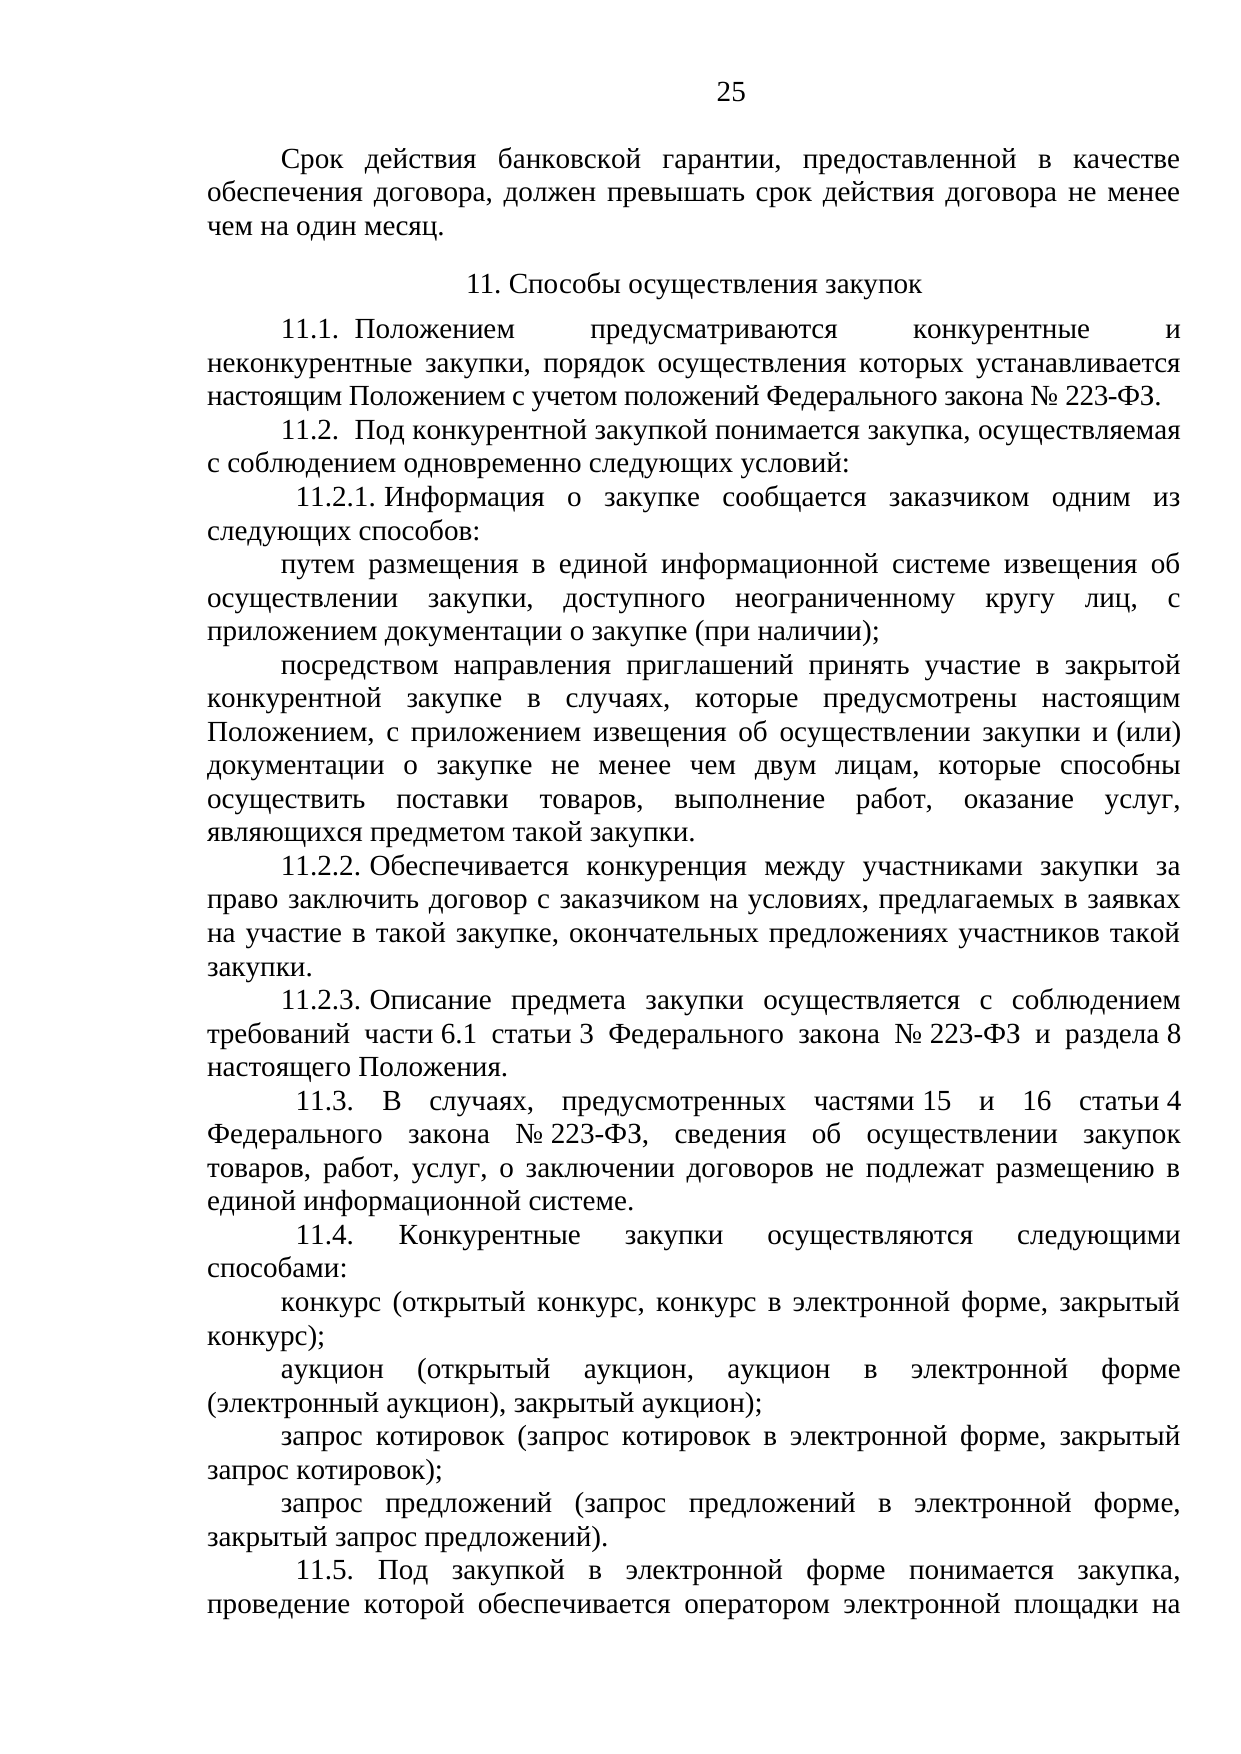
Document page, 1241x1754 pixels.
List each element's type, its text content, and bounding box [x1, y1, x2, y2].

list Под конкурентной закупкой понимается закупка, осуществляемая с соблюдением одновременно следующих условий: [207, 412, 1181, 479]
text запрос котировок (запрос котировок в электронной форме, закрытый запрос котировок); [207, 1418, 1181, 1485]
list Обеспечивается конкуренция между участниками закупки за право заключить договор с заказчиком на условиях, предлагаемых в заявках на участие в такой закупке, окончательных предложениях участников такой закупки. [207, 848, 1181, 982]
text путем размещения в единой информационной системе извещения об осуществлении закупки, доступного неограниченному кругу лиц, с приложением документации о закупке (при наличии); [207, 546, 1181, 647]
list Положением предусматриваются конкурентные и неконкурентные закупки, порядок осуществления которых устанавливается настоящим Положением с учетом положений Федерального закона № 223-ФЗ. [207, 311, 1181, 412]
list В случаях, предусмотренных частями 15 и 16 статьи 4 Федерального закона № 223-ФЗ, сведения об осуществлении закупок товаров, работ, услуг, о заключении договоров не подлежат размещению в единой информационной системе. [207, 1083, 1181, 1217]
text конкурс (открытый конкурс, конкурс в электронной форме, закрытый конкурс); [207, 1284, 1181, 1351]
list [207, 1552, 1181, 1619]
text посредством направления приглашений принять участие в закрытой конкурентной закупке в случаях, которые предусмотрены настоящим Положением, с приложением извещения об осуществлении закупки и (или) документации о закупке не менее чем двум лицам, которые способны осуществить поставки товаров, выполнение работ, оказание услуг, являющихся предметом такой закупки. [207, 647, 1181, 848]
list Конкурентные закупки осуществляются следующими способами: [207, 1217, 1181, 1284]
subtitle 11. Способы осуществления закупок [207, 267, 1181, 300]
text Срок действия банковской гарантии, предоставленной в качестве обеспечения договора, должен превышать срок действия договора не менее чем на один месяц. [207, 141, 1181, 242]
list Описание предмета закупки осуществляется с соблюдением требований части 6.1 статьи 3 Федерального закона № 223-ФЗ и раздела 8 настоящего Положения. [207, 982, 1181, 1083]
text запрос предложений (запрос предложений в электронной форме, закрытый запрос предложений). [207, 1485, 1181, 1552]
list Информация о закупке сообщается заказчиком одним из следующих способов: [207, 479, 1181, 546]
text аукцион (открытый аукцион, аукцион в электронной форме (электронный аукцион), закрытый аукцион); [207, 1351, 1181, 1418]
